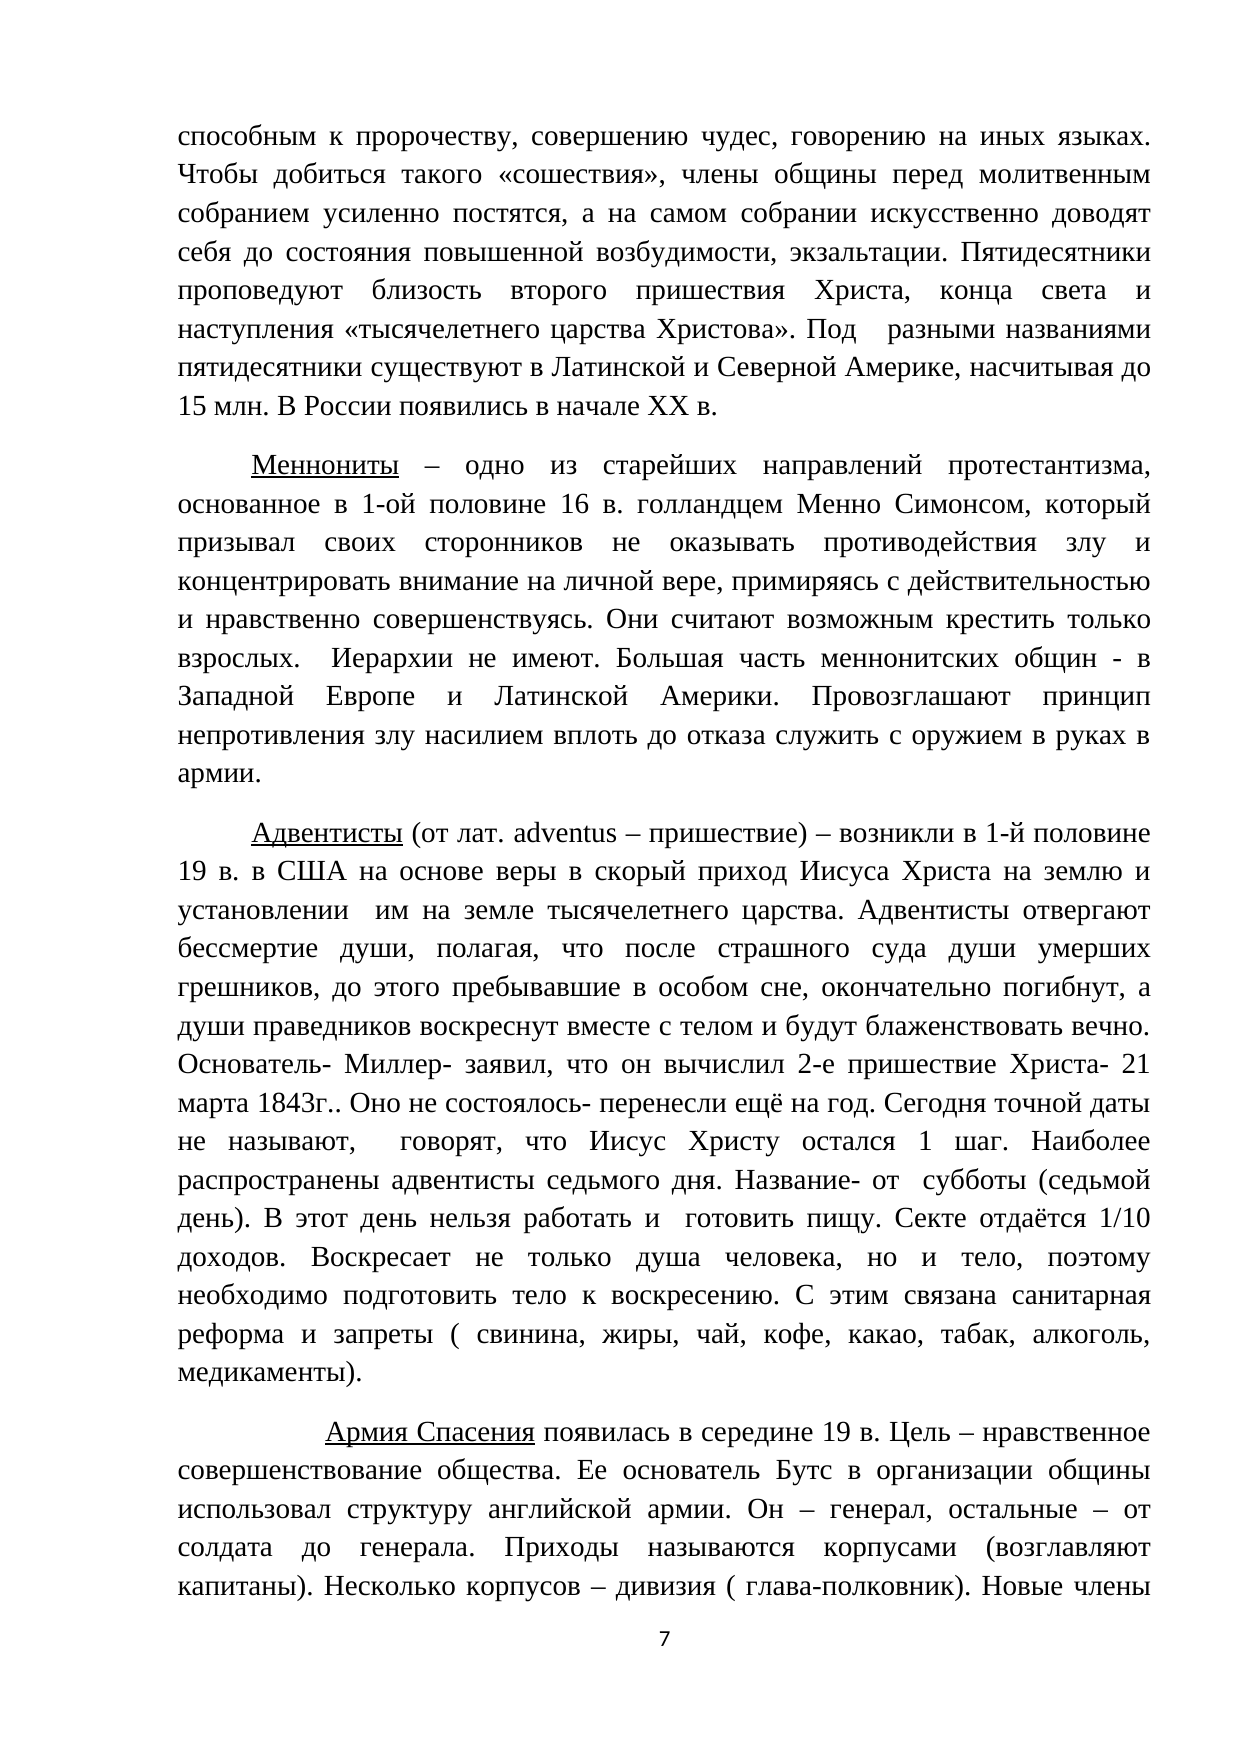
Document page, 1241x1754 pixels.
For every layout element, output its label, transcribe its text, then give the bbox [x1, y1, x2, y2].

text Меннониты – одно из старейших направлений протестантизма, основанное в 1-ой половине 16 в. голландцем Менно Симонсом, который призывал своих сторонников не оказывать противодействия злу и концентрировать внимание на личной вере, примиряясь с действительностью и нравственно совершенствуясь. Они считают возможным крестить только взрослых. Иерархии не имеют. Большая часть меннонитских общин - в Западной Европе и Латинской Америки. Провозглашают принцип непротивления злу насилием вплоть до отказа служить с оружием в руках в армии. [177, 447, 1152, 789]
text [177, 1414, 1152, 1602]
text Адвентисты (от лат. adventus – пришествие) – возникли в 1-й половине 19 в. в США на основе веры в скорый приход Иисуса Христа на землю и установлении им на земле тысячелетнего царства. Адвентисты отвергают бессмертие души, полагая, что после страшного суда души умерших грешников, до этого пребывавшие в особом сне, окончательно погибнут, а души праведников воскреснут вместе с телом и будут блаженствовать вечно. Основатель- Миллер- заявил, что он вычислил 2-е пришествие Христа- 21 марта 1843г.. Оно не состоялось- перенесли ещё на год. Сегодня точной даты не называют, говорят, что Иисус Христу остался 1 шаг. Наиболее распространены адвентисты седьмого дня. Название- от субботы (седьмой день). В этот день нельзя работать и готовить пищу. Секте отдаётся 1/10 доходов. Воскресает не только душа человека, но и тело, поэтому необходимо подготовить тело к воскресению. С этим связана санитарная реформа и запреты ( свинина, жиры, чай, кофе, какао, табак, алкоголь, медикаменты). [177, 815, 1152, 1388]
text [177, 118, 1152, 421]
